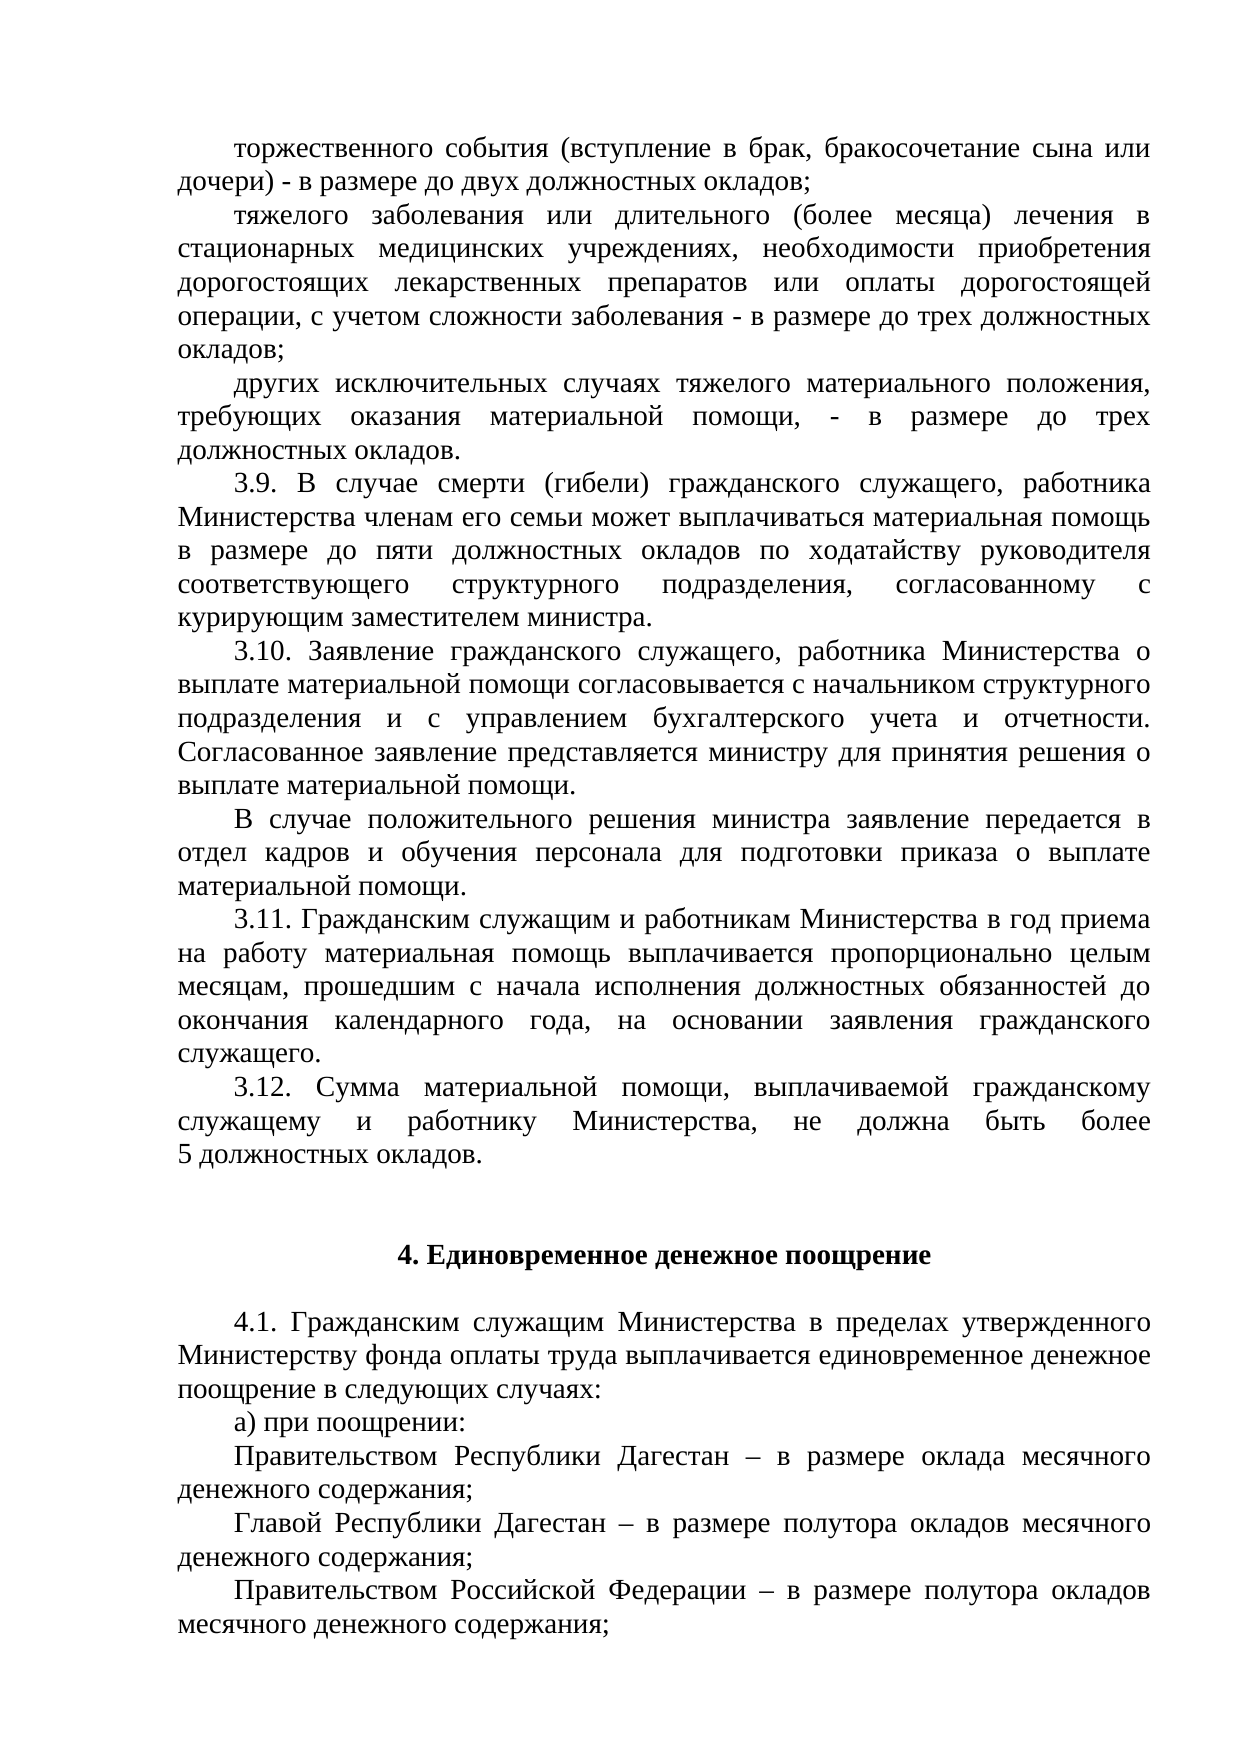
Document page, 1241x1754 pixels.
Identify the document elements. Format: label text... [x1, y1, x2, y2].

text торжественного события (вступление в брак, бракосочетание сына или дочери) - в размере до двух должностных окладов; [177, 130, 1152, 197]
text 3.10. Заявление гражданского служащего, работника Министерства о выплате материальной помощи согласовывается с начальником структурного подразделения и с управлением бухгалтерского учета и отчетности. Согласованное заявление представляется министру для принятия решения о выплате материальной помощи. [177, 633, 1152, 801]
text 3.9. В случае смерти (гибели) гражданского служащего, работника Министерства членам его семьи может выплачиваться материальная помощь в размере до пяти должностных окладов по ходатайству руководителя соответствующего структурного подразделения, согласованному с курирующим заместителем министра. [177, 465, 1152, 633]
text 4. Единовременное денежное поощрение [177, 1237, 1152, 1270]
text других исключительных случаях тяжелого материального положения, требующих оказания материальной помощи, - в размере до трех должностных окладов. [177, 365, 1152, 465]
text 3.12. Сумма материальной помощи, выплачиваемой гражданскому служащему и работнику Министерства, не должна быть более 5 должностных окладов. [177, 1069, 1152, 1170]
text Главой Республики Дагестан – в размере полутора окладов месячного денежного содержания; [177, 1505, 1152, 1572]
text тяжелого заболевания или длительного (более месяца) лечения в стационарных медицинских учреждениях, необходимости приобретения дорогостоящих лекарственных препаратов или оплаты дорогостоящей операции, с учетом сложности заболевания - в размере до трех должностных окладов; [177, 197, 1152, 365]
text В случае положительного решения министра заявление передается в отдел кадров и обучения персонала для подготовки приказа о выплате материальной помощи. [177, 801, 1152, 901]
text 4.1. Гражданским служащим Министерства в пределах утвержденного Министерству фонда оплаты труда выплачивается единовременное денежное поощрение в следующих случаях: [177, 1304, 1152, 1404]
text Правительством Российской Федерации – в размере полутора окладов месячного денежного содержания; [177, 1572, 1152, 1639]
text 3.11. Гражданским служащим и работникам Министерства в год приема на работу материальная помощь выплачивается пропорционально целым месяцам, прошедшим с начала исполнения должностных обязанностей до окончания календарного года, на основании заявления гражданского служащего. [177, 901, 1152, 1069]
text а) при поощрении: [177, 1404, 1152, 1438]
text Правительством Республики Дагестан – в размере оклада месячного денежного содержания; [177, 1438, 1152, 1505]
